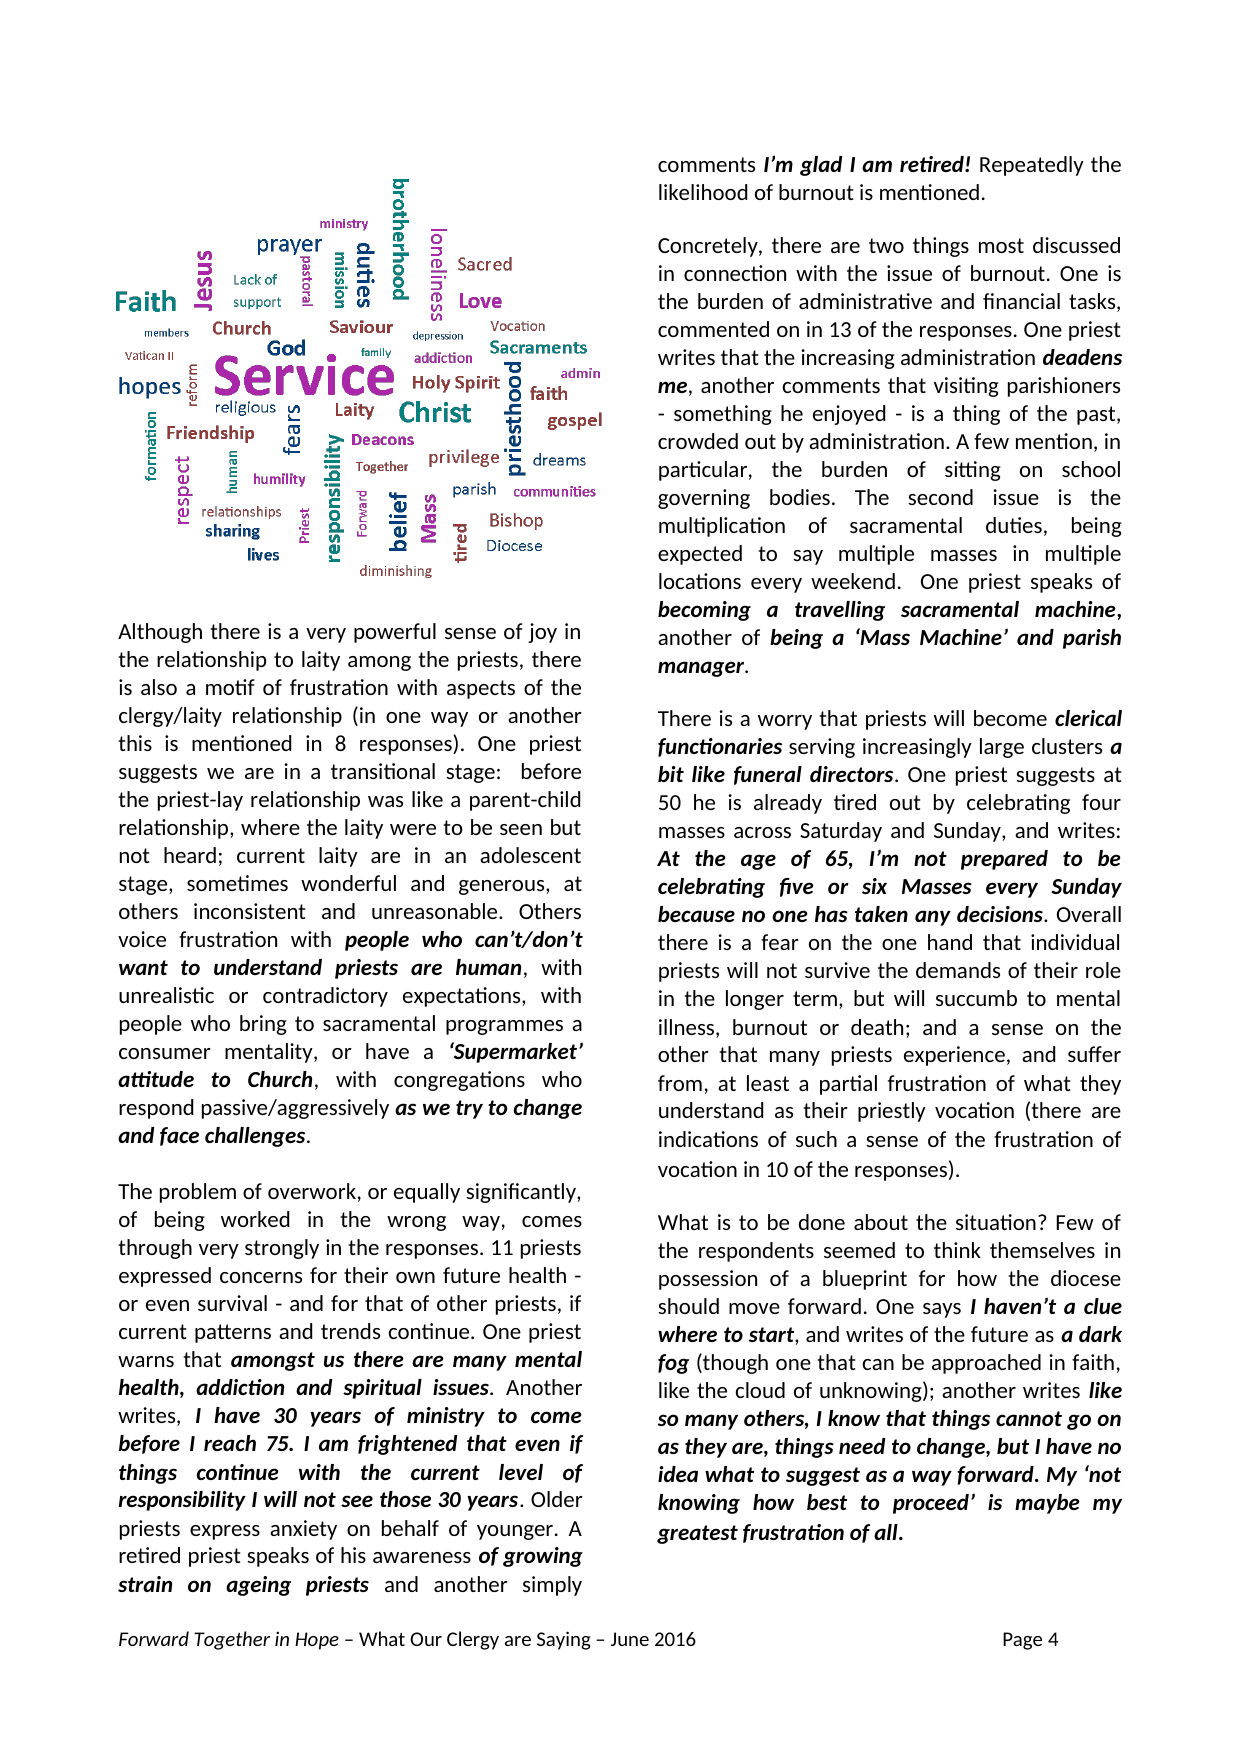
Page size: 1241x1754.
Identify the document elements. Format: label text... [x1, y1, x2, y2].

text What is to be done about the situation? Few of the respondents seemed to think themselves in possession of a blueprint for how the diocese should move forward. One says I haven’t a clue where to start, and writes of the future as a dark fog (though one that can be approached in faith, like the cloud of unknowing); another writes like so many others, I know that things cannot go on as they are, things need to change, but I have no idea what to suggest as a way forward. My ‘not knowing how best to proceed’ is maybe my greatest frustration of all. [658, 1208, 1122, 1547]
text Although there is a very powerful sense of joy in the relationship to laity among the priests, there is also a motif of frustration with aspects of the clergy/laity relationship (in one way or another this is mentioned in 8 responses). One priest suggests we are in a transitional stage: before the priest-lay relationship was like a parent-child relationship, where the laity were to be seen but not heard; current laity are in an adolescent stage, sometimes wonderful and generous, at others inconsistent and unreasonable. Others voice frustration with people who can’t/don’t want to understand priests are human, with unrealistic or contradictory expectations, with people who bring to sacramental programmes a consumer mentality, or have a ‘Supermarket’ attitude to Church, with congregations who respond passive/aggressively as we try to change and face challenges. [118, 617, 583, 1149]
text The problem of overwork, or equally significantly, of being worked in the wrong way, comes through very strongly in the responses. 11 priests expressed concerns for their own future health - or even survival - and for that of other priests, if current patterns and trends continue. One priest warns that amongst us there are many mental health, addiction and spiritual issues. Another writes, I have 30 years of ministry to come before I reach 75. I am frightened that even if things continue with the current level of responsibility I will not see those 30 years. Older priests express anxiety on behalf of younger. A retired priest speaks of his awareness of growing strain on ageing priests and another simply comments I’m glad I am retired! Repeatedly the likelihood of burnout is mentioned. [118, 1177, 583, 1598]
text There is a worry that priests will become clerical functionaries serving increasingly large clusters a bit like funeral directors. One priest suggests at 50 he is already tired out by celebrating four masses across Saturday and Sunday, and writes: At the age of 65, I’m not prepared to be celebrating five or six Masses every Sunday because no one has taken any decisions. Overall there is a fear on the one hand that individual priests will not survive the demands of their role in the longer term, but will succumb to mental illness, burnout or death; and a sense on the other that many priests experience, and suffer from, at least a partial frustration of what they understand as their priestly vocation (there are indications of such a sense of the frustration of vocation in 10 of the responses). [658, 704, 1122, 1183]
text Concretely, there are two things most discussed in connection with the issue of burnout. One is the burden of administrative and financial tasks, commented on in 13 of the responses. One priest writes that the increasing administration deadens me, another comments that visiting parishioners - something he enjoyed - is a thing of the past, crowded out by administration. A few mention, in particular, the burden of sitting on school governing bodies. The second issue is the multiplication of sacramental duties, being expected to say multiple masses in multiple locations every weekend. One priest speaks of becoming a travelling sacramental machine, another of being a ‘Mass Machine’ and parish manager. [658, 231, 1122, 679]
picture [110, 173, 621, 589]
